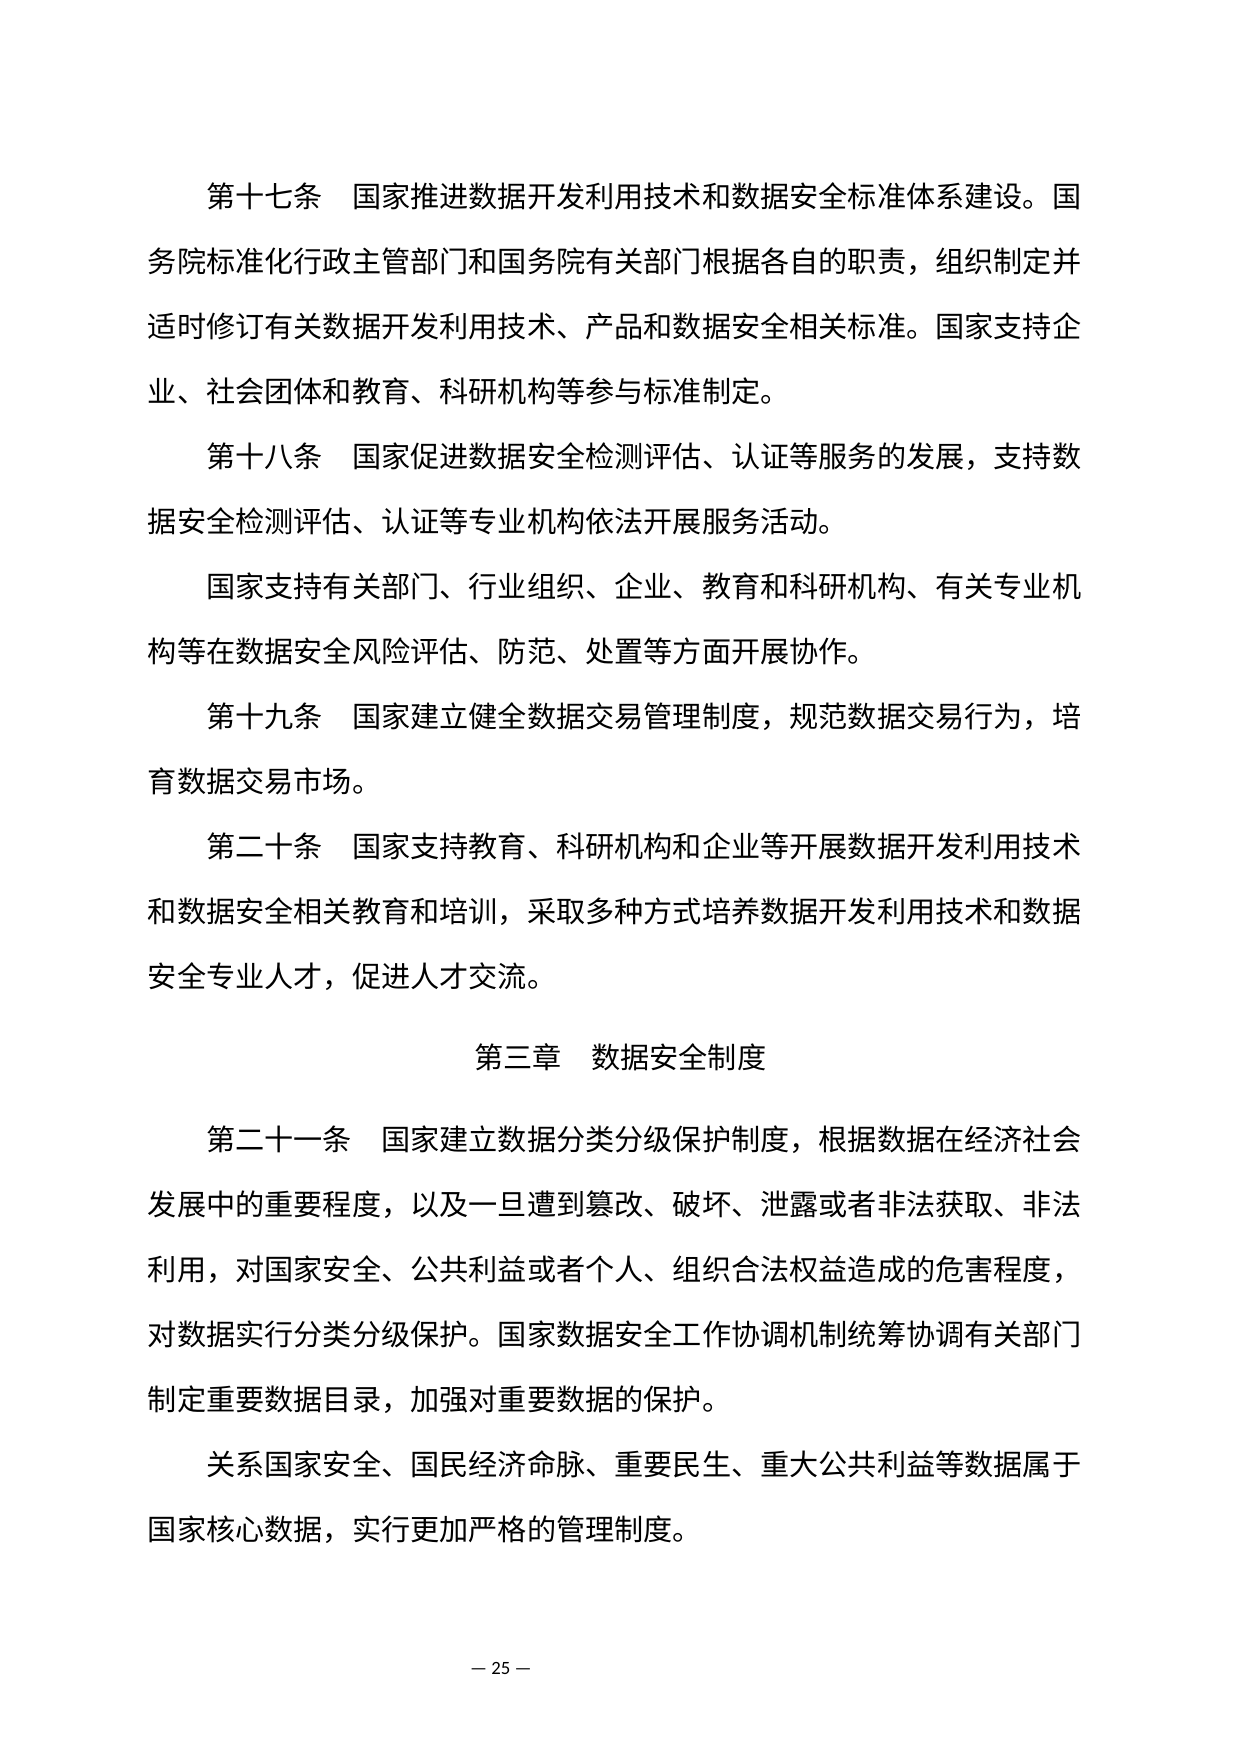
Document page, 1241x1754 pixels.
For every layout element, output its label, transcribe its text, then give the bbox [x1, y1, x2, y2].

text 第十九条 国家建立健全数据交易管理制度，规范数据交易行为，培育数据交易市场。 [148, 682, 1093, 812]
text 第十七条 国家推进数据开发利用技术和数据安全标准体系建设。国务院标准化行政主管部门和国务院有关部门根据各自的职责，组织制定并适时修订有关数据开发利用技术、产品和数据安全相关标准。国家支持企业、社会团体和教育、科研机构等参与标准制定。 [148, 162, 1093, 422]
text 第二十条 国家支持教育、科研机构和企业等开展数据开发利用技术和数据安全相关教育和培训，采取多种方式培养数据开发利用技术和数据安全专业人才，促进人才交流。 [148, 812, 1093, 1007]
text 国家支持有关部门、行业组织、企业、教育和科研机构、有关专业机构等在数据安全风险评估、防范、处置等方面开展协作。 [148, 552, 1093, 682]
text 关系国家安全、国民经济命脉、重要民生、重大公共利益等数据属于国家核心数据，实行更加严格的管理制度。 [148, 1430, 1093, 1560]
text 第二十一条 国家建立数据分类分级保护制度，根据数据在经济社会发展中的重要程度，以及一旦遭到篡改、破坏、泄露或者非法获取、非法利用，对国家安全、公共利益或者个人、组织合法权益造成的危害程度，对数据实行分类分级保护。国家数据安全工作协调机制统筹协调有关部门制定重要数据目录，加强对重要数据的保护。 [148, 1105, 1093, 1430]
text 第三章 数据安全制度 [148, 1023, 1093, 1088]
text 第十八条 国家促进数据安全检测评估、认证等服务的发展，支持数据安全检测评估、认证等专业机构依法开展服务活动。 [148, 422, 1093, 552]
